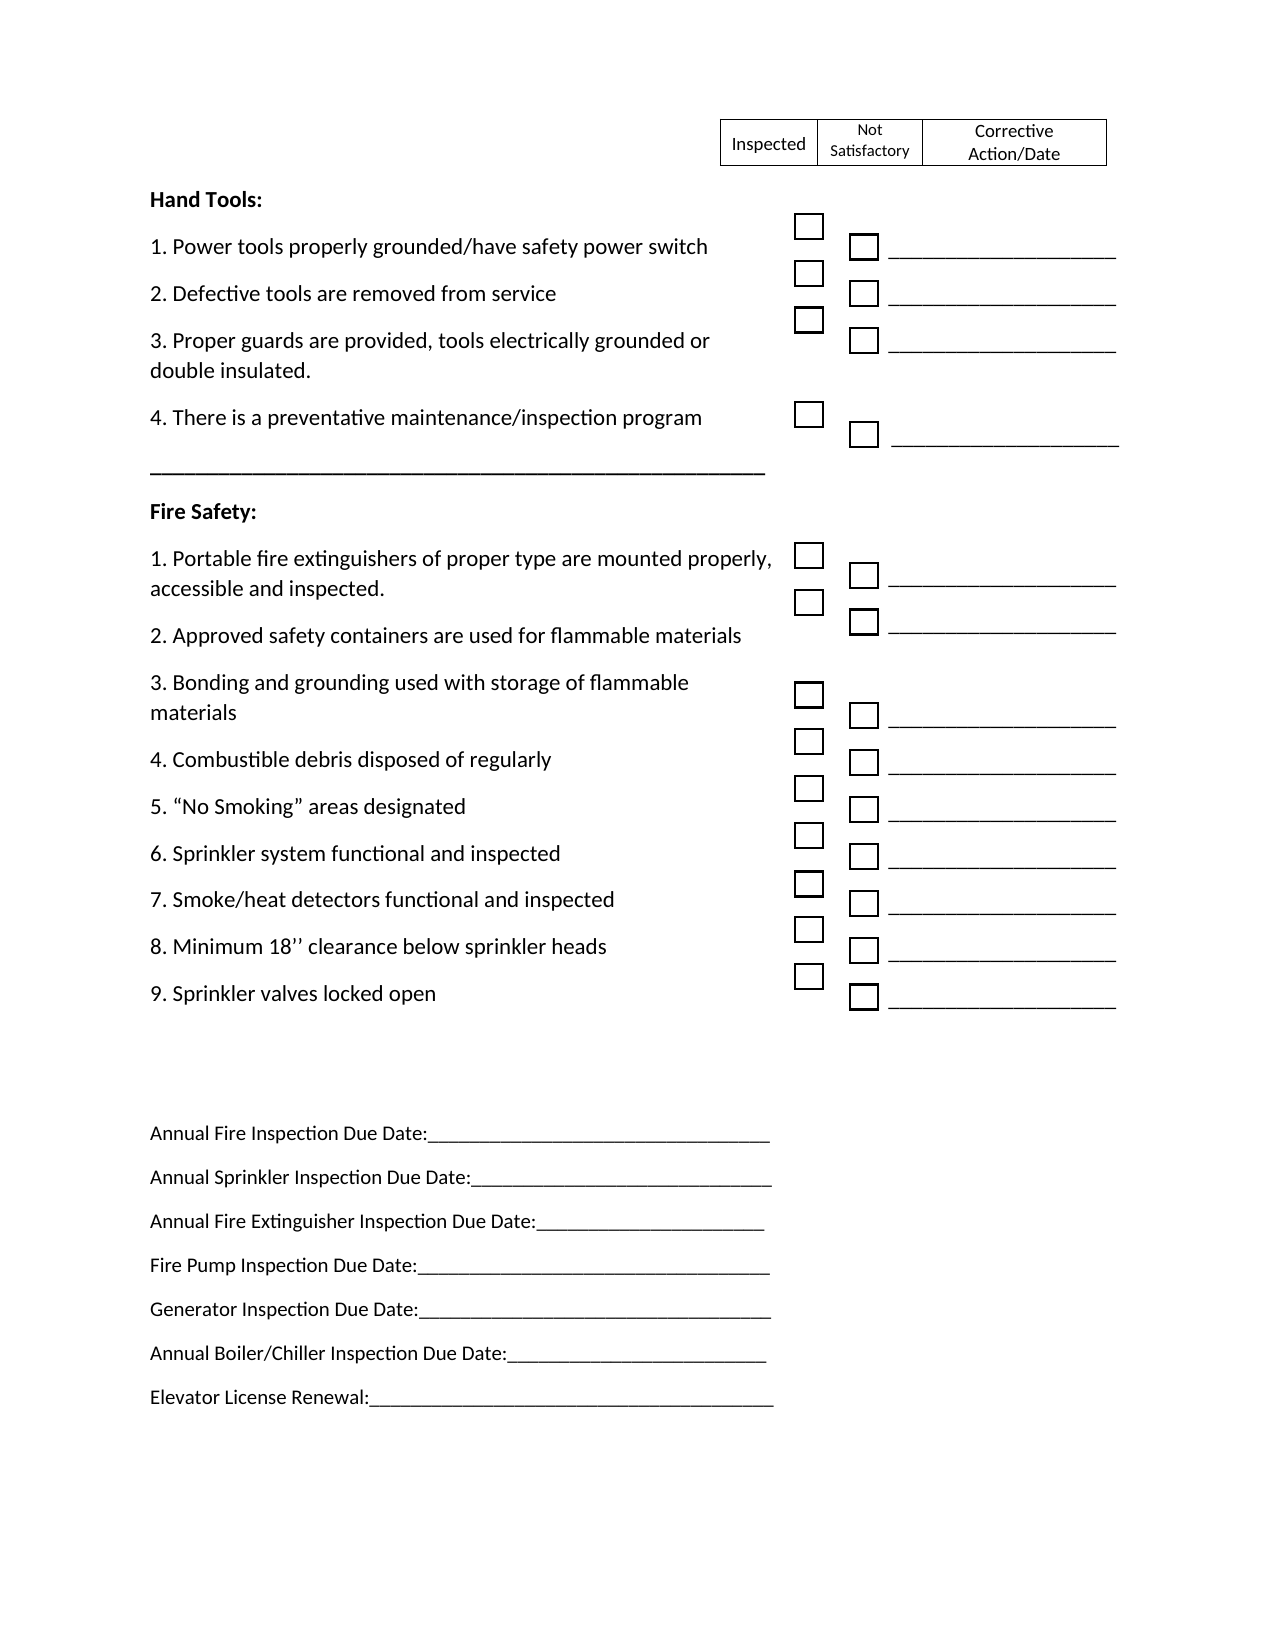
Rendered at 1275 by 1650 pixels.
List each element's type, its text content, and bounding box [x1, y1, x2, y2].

text __ ____________________ [850, 750, 1125, 778]
text Annual Fire Inspection Due Date:_________________________________ [150, 1120, 775, 1145]
text Annual Sprinkler Inspection Due Date:_____________________________ [150, 1164, 775, 1189]
text 4. There is a preventative maintenance/inspection program [150, 403, 775, 431]
text __ ____________________ [850, 609, 1125, 637]
text 5. “No Smoking” areas designated [150, 792, 775, 820]
table_header Inspected [721, 120, 817, 165]
text 3. Bonding and grounding used with storage of flammable materials [150, 668, 775, 726]
text 6. Sprinkler system functional and inspected [150, 839, 775, 867]
text __ ____________________ [850, 797, 1125, 825]
text ____________________ [850, 422, 1125, 450]
text 1. Portable fire extinguishers of proper type are mounted properly, accessible and inspected. [150, 544, 775, 602]
text Fire Pump Inspection Due Date:__________________________________ [150, 1252, 775, 1278]
text __ ____________________ [850, 937, 1125, 966]
text ______________________________________________________ [150, 450, 775, 478]
text Generator Inspection Due Date:__________________________________ [150, 1296, 775, 1322]
text __ ____________________ [850, 328, 1125, 356]
table_header Not Satisfactory [818, 120, 922, 165]
text 3. Proper guards are provided, tools electrically grounded or double insulated. [150, 326, 775, 384]
text __ ____________________ [850, 562, 1125, 591]
text 4. Combustible debris disposed of regularly [150, 745, 775, 773]
table_header Corrective Action/Date [923, 120, 1106, 165]
text Annual Fire Extinguisher Inspection Due Date:______________________ [150, 1208, 775, 1233]
text __ ____________________ [850, 234, 1125, 262]
text __ ____________________ [850, 891, 1125, 919]
text __ ____________________ [850, 703, 1125, 731]
text __ ____________________ [850, 984, 1125, 1012]
text __ ____________________ [850, 281, 1125, 309]
text Elevator License Renewal:_______________________________________ [150, 1384, 775, 1410]
text 7. Smoke/heat detectors functional and inspected [150, 886, 775, 914]
text 8. Minimum 18’’ clearance below sprinkler heads [150, 932, 775, 961]
text 2. Approved safety containers are used for flammable materials [150, 621, 775, 649]
text Hand Tools: [150, 186, 775, 214]
text __ ____________________ [850, 844, 1125, 872]
text 2. Defective tools are removed from service [150, 279, 775, 307]
text 1. Power tools properly grounded/have safety power switch [150, 232, 775, 261]
text Fire Safety: [150, 497, 775, 525]
text 9. Sprinkler valves locked open [150, 979, 775, 1007]
text Annual Boiler/Chiller Inspection Due Date:_________________________ [150, 1340, 775, 1366]
